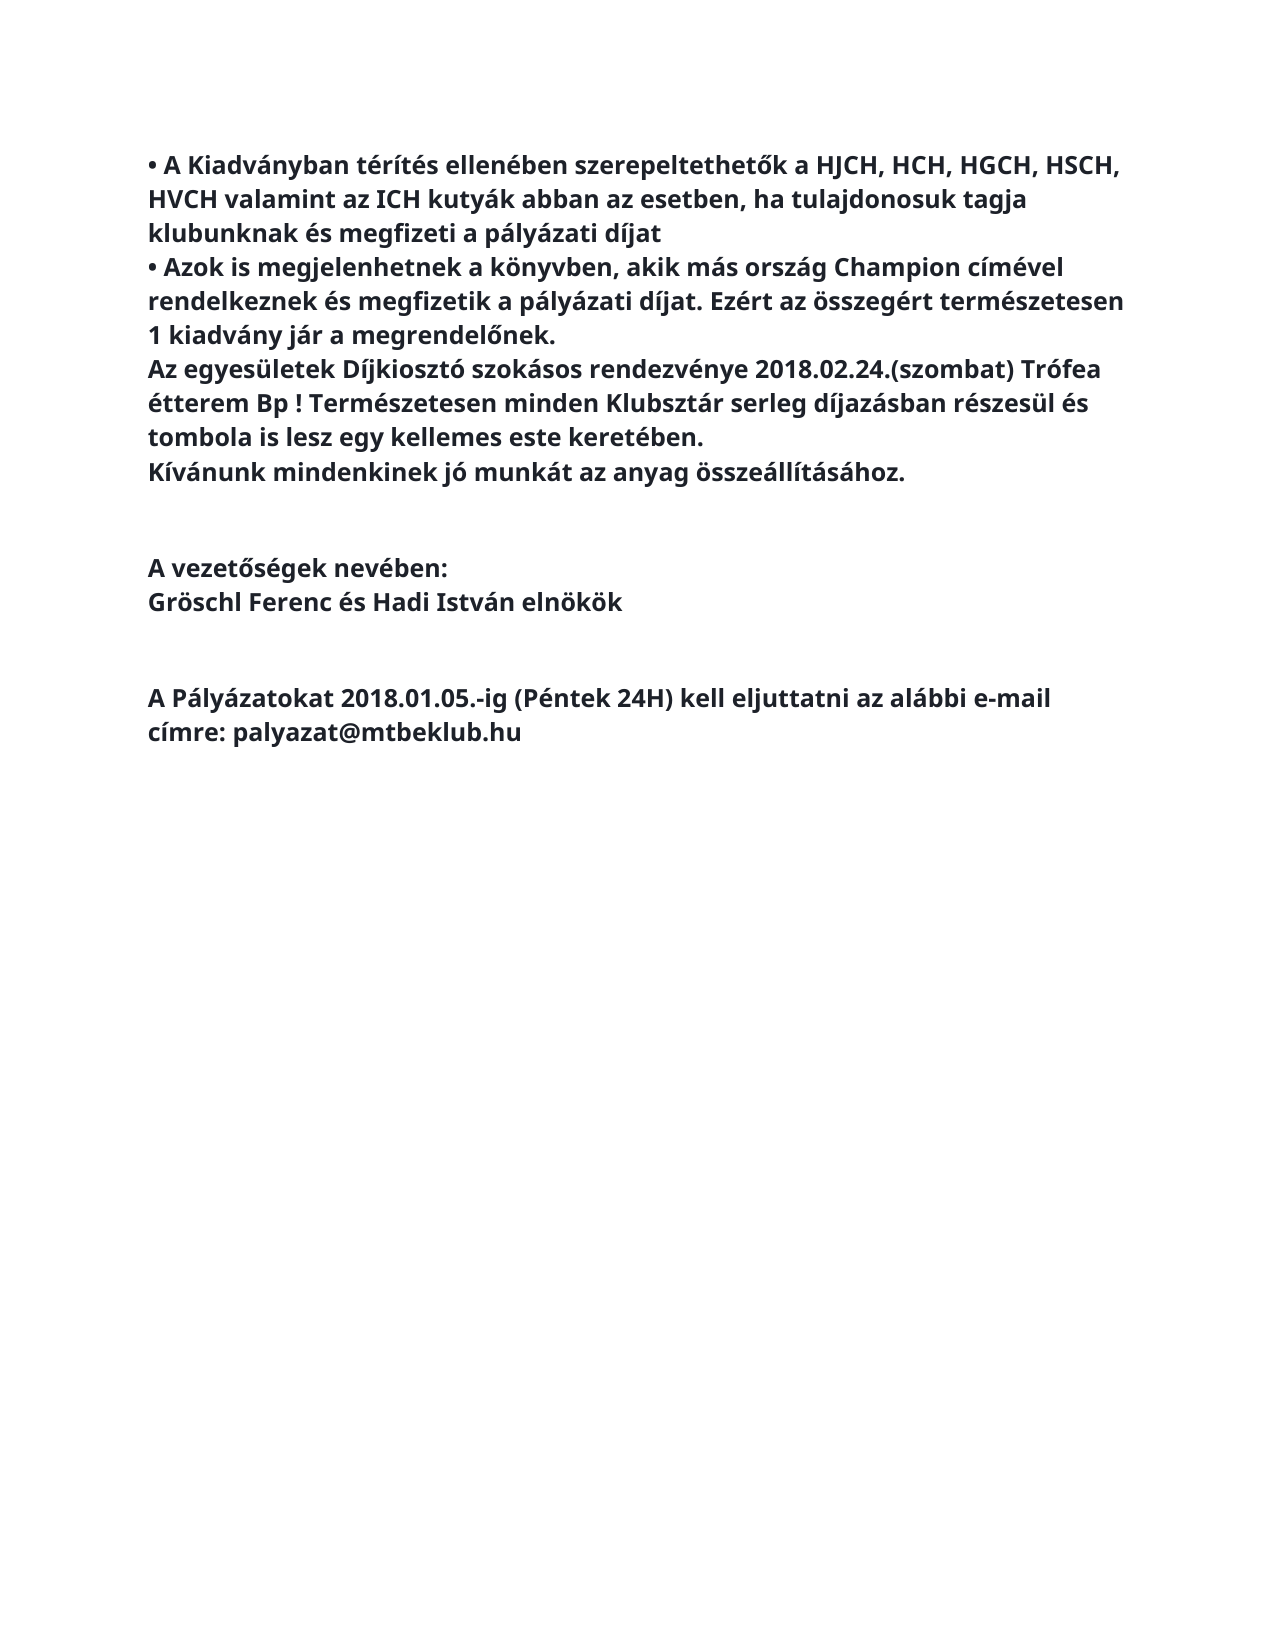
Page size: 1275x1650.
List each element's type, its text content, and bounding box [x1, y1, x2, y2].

text A vezetőségek nevében: [148, 550, 1127, 584]
text • Azok is megjelenhetnek a könyvben, akik más ország Champion címével rendelkeznek és megfizetik a pályázati díjat. Ezért az összegért természetesen 1 kiadvány jár a megrendelőnek. [148, 250, 1127, 352]
text Gröschl Ferenc és Hadi István elnökök [148, 584, 1127, 618]
text Kívánunk mindenkinek jó munkát az anyag összeállításához. [148, 454, 1127, 488]
text • A Kiadványban térítés ellenében szerepeltethetők a HJCH, HCH, HGCH, HSCH, HVCH valamint az ICH kutyák abban az esetben, ha tulajdonosuk tagja klubunknak és megfizeti a pályázati díjat [148, 148, 1127, 250]
text A Pályázatokat 2018.01.05.-ig (Péntek 24H) kell eljuttatni az alábbi e-mail címre: palyazat@mtbeklub.hu [148, 681, 1127, 749]
text Az egyesületek Díjkiosztó szokásos rendezvénye 2018.02.24.(szombat) Trófea étterem Bp ! Természetesen minden Klubsztár serleg díjazásban részesül és tombola is lesz egy kellemes este keretében. [148, 352, 1127, 454]
